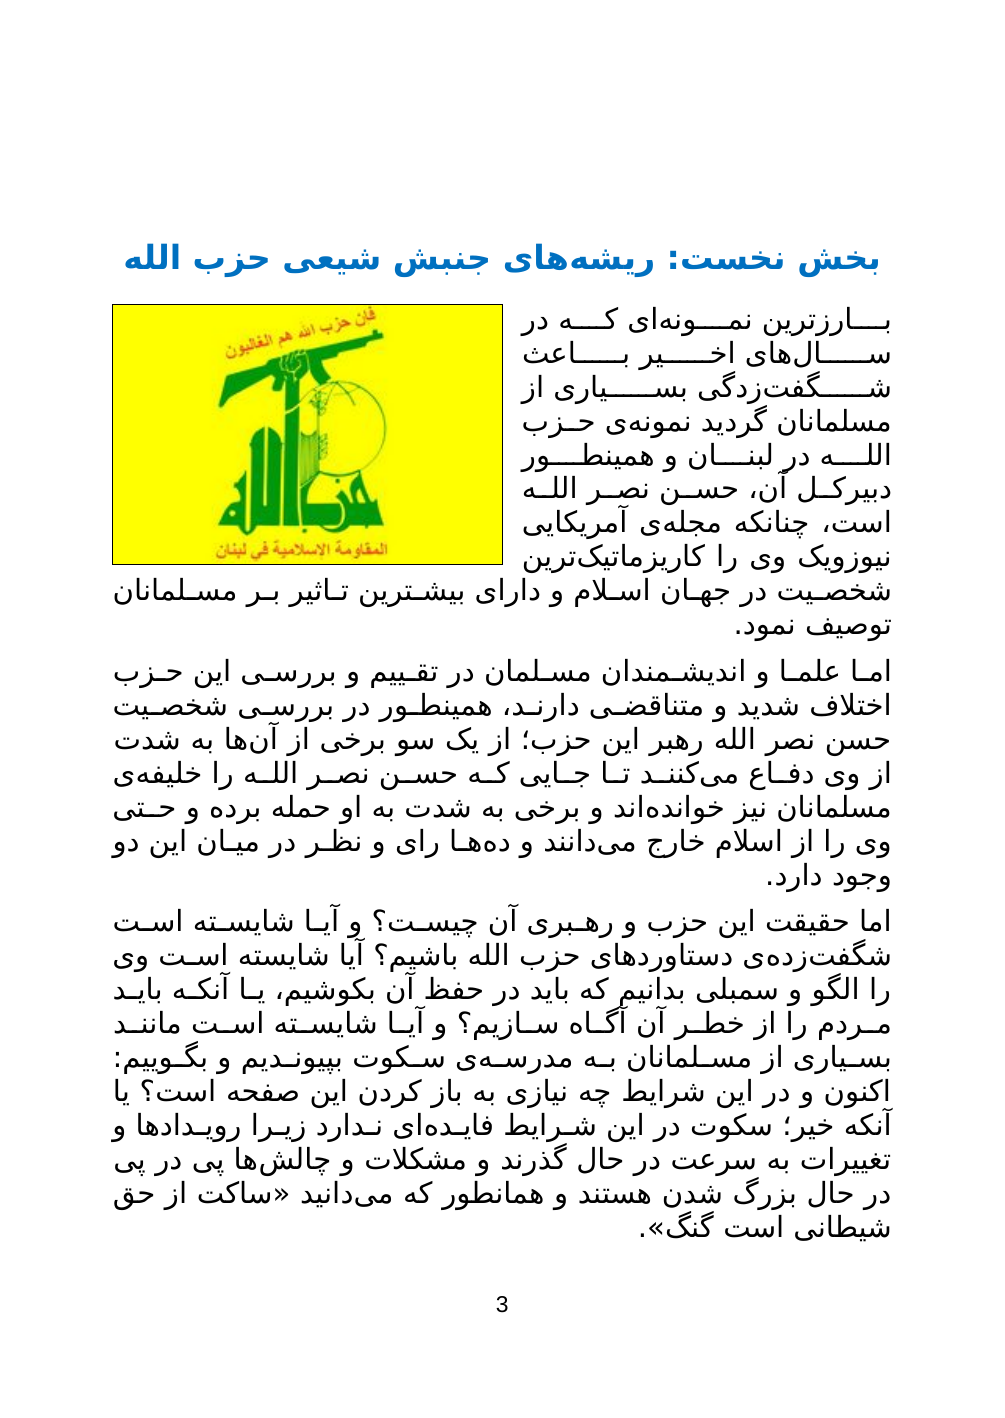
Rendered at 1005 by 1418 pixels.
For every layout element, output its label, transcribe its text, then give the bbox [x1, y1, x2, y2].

text اما علما و اندیشمندان مسلمان در تقییم و بررسی این حزب اختلاف شدید و متناقضی دارند، همینطور در بررسی شخصیت حسن نصر الله رهبر این حزب؛ از یک سو برخی از آن‌ها به شدت از وی دفاع می‌کنند تا جایی که حسن نصر الله را خلیفه‌ی مسلمانان نیز خوانده‌اند و برخی به شدت به او حمله برده و حتی وی را از اسلام خارج می‌دانند و ده‌ها رای و نظر در میان این دو وجود دارد. [112, 654, 892, 892]
picture [113, 305, 502, 564]
text بخش نخست: ریشه‌های جنبش شیعی حزب الله [112, 238, 892, 277]
text اما حقیقت این حزب و رهبری آن چیست؟ و آیا شایسته است شگفت‌زده‌ی دستاوردهای حزب الله باشیم؟ آیا شایسته است وی را الگو و سمبلی بدانیم که باید در حفظ آن بکوشیم، یا آنکه باید مردم را از خطر آن آگاه سازیم؟ و آیا شایسته است مانند بسیاری از مسلمانان به مدرسه‌ی سکوت بپیوندیم و بگوییم: اکنون و در این شرایط چه نیازی به باز کردن این صفحه است؟ یا آنکه خیر؛ سکوت در این شرایط فایده‌ای ندارد زیرا رویدادها و تغییرات به سرعت در حال گذرند و مشکلات و چالش‌ها پی در پی در حال بزرگ شدن هستند و همانطور که می‌دانید «ساکت از حق شیطانی است گنگ». [112, 904, 892, 1244]
